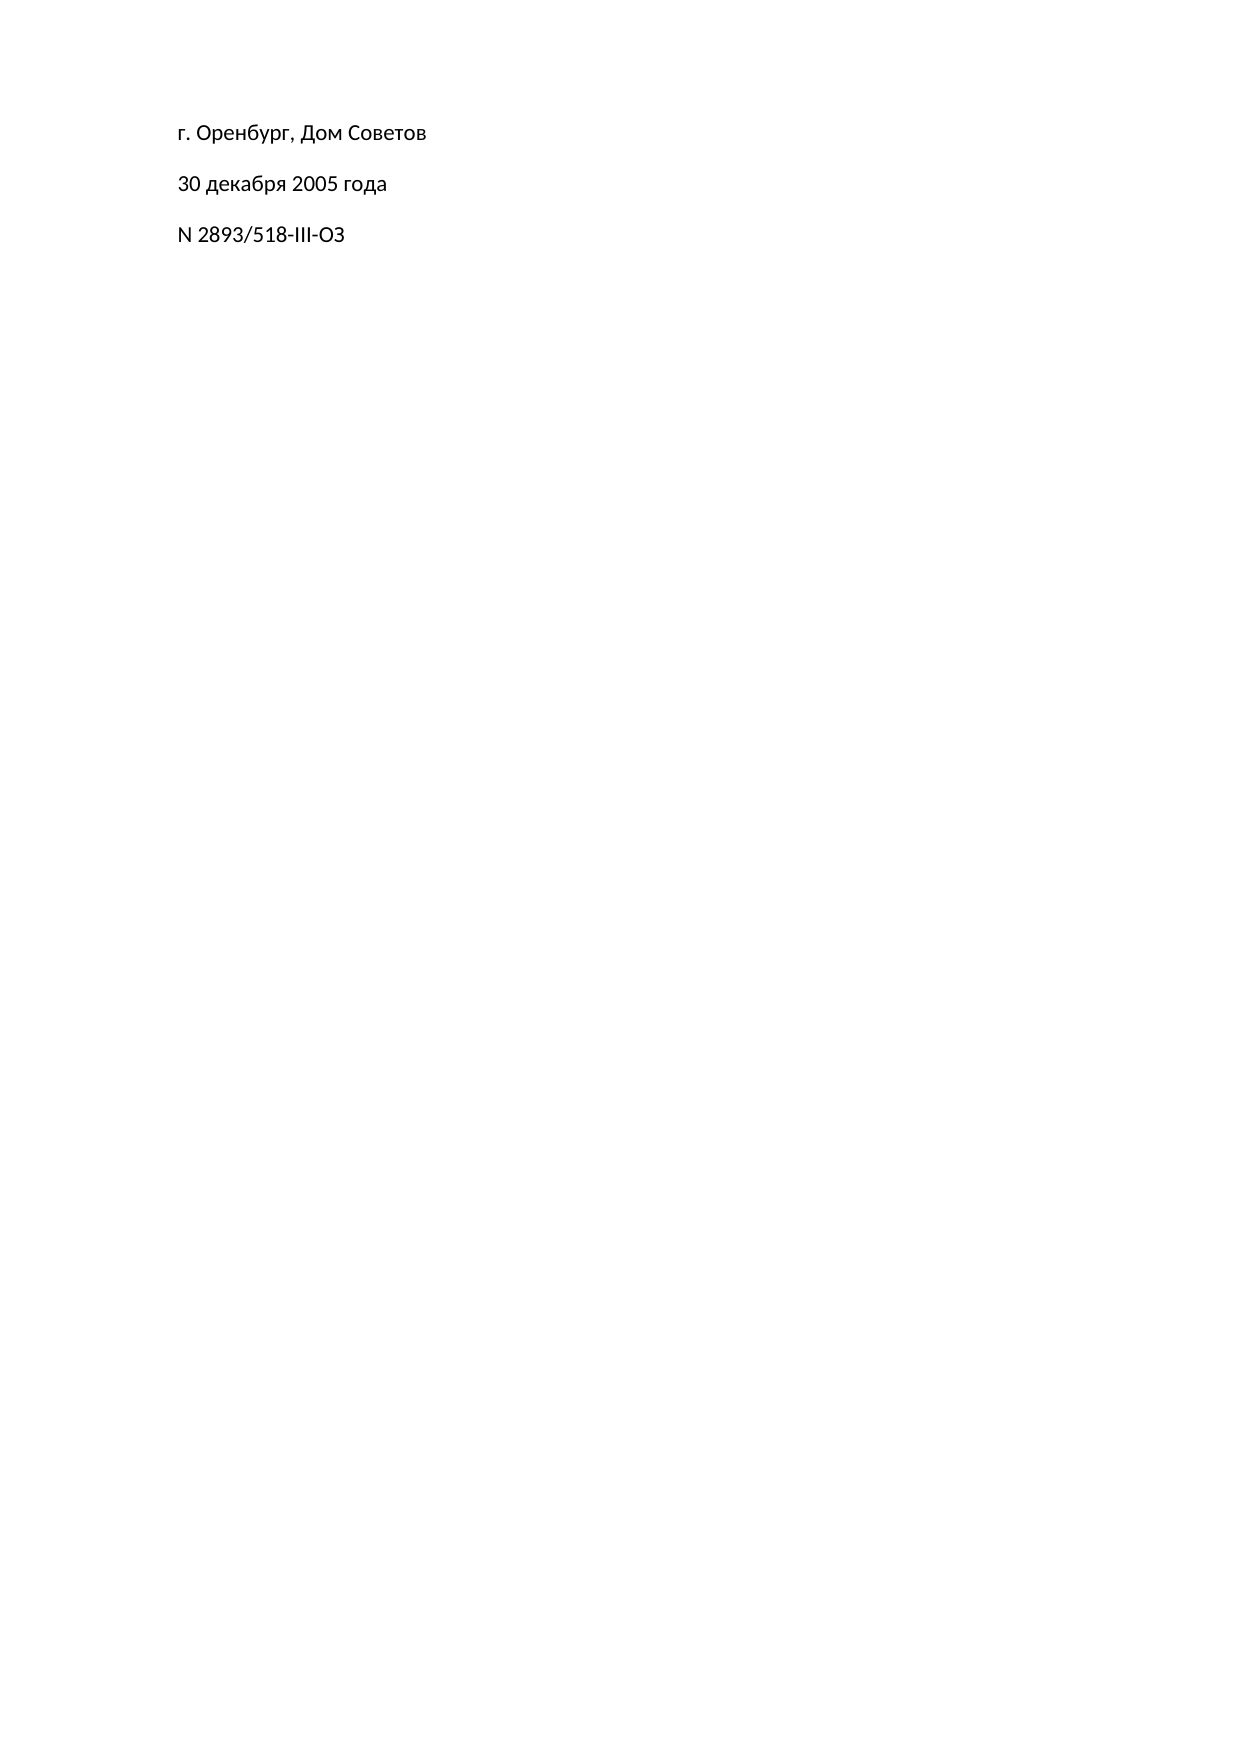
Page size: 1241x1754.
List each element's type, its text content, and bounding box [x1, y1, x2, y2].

text N 2893/518-III-ОЗ [177, 220, 1152, 248]
text 30 декабря 2005 года [177, 169, 1152, 197]
text г. Оренбург, Дом Советов [177, 118, 1152, 146]
